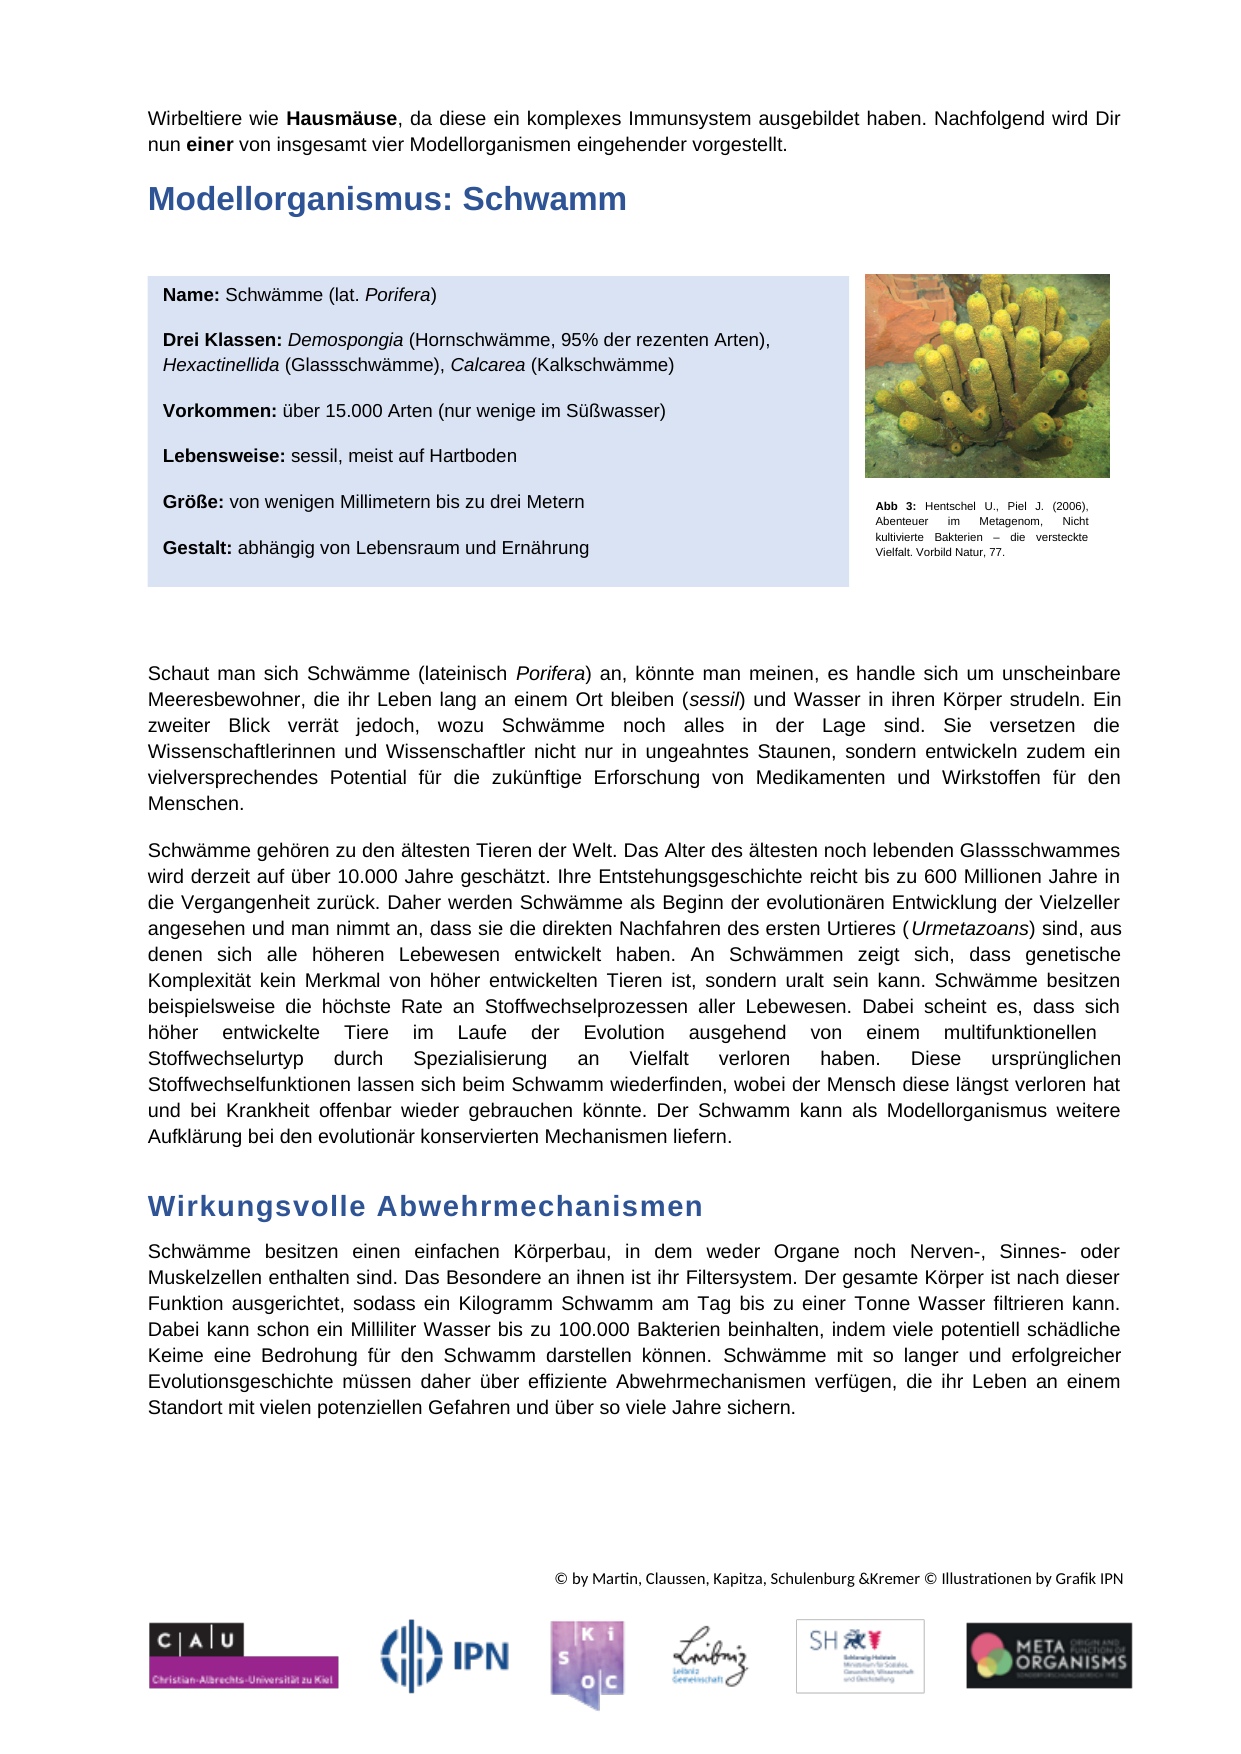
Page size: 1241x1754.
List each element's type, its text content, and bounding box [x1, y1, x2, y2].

text Modellorganismus: Schwamm [148, 179, 1122, 218]
picture [865, 274, 1110, 478]
subtitle Wirkungsvolle Abwehrmechanismen [148, 1189, 1122, 1222]
text Schwämme gehören zu den ältesten Tieren der Welt. Das Alter des ältesten noch lebenden Glassschwammes wird derzeit auf über 10.000 Jahre geschätzt. Ihre Entstehungsgeschichte reicht bis zu 600 Millionen Jahre in die Vergangenheit zurück. Daher werden Schwämme als Beginn der evolutionären Entwicklung der Vielzeller angesehen und man nimmt an, dass sie die direkten Nachfahren des ersten Urtieres (Urmetazoans) sind, aus denen sich alle höheren Lebewesen entwickelt haben. An Schwämmen zeigt sich, dass genetische Komplexität kein Merkmal von höher entwickelten Tieren ist, sondern uralt sein kann. Schwämme besitzen beispielsweise die höchste Rate an Stoffwechselprozessen aller Lebewesen. Dabei scheint es, dass sich höher entwickelte Tiere im Laufe der Evolution ausgehend von einem multifunktionellen Stoffwechselurtyp durch Spezialisierung an Vielfalt verloren haben. Diese ursprünglichen Stoffwechselfunktionen lassen sich beim Schwamm wiederfinden, wobei der Mensch diese längst verloren hat und bei Krankheit offenbar wieder gebrauchen könnte. Der Schwamm kann als Modellorganismus weitere Aufklärung bei den evolutionär konservierten Mechanismen liefern. [148, 839, 1122, 1148]
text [148, 106, 1122, 155]
text Schaut man sich Schwämme (lateinisch Porifera) an, könnte man meinen, es handle sich um unscheinbare Meeresbewohner, die ihr Leben lang an einem Ort bleiben (sessil) und Wasser in ihren Körper strudeln. Ein zweiter Blick verrät jedoch, wozu Schwämme noch alles in der Lage sind. Sie versetzen die Wissenschaftlerinnen und Wissenschaftler nicht nur in ungeahntes Staunen, sondern entwickeln zudem ein vielversprechendes Potential für die zukünftige Erforschung von Medikamenten und Wirkstoffen für den Menschen. [148, 662, 1122, 814]
text Schwämme besitzen einen einfachen Körperbau, in dem weder Organe noch Nerven-, Sinnes- oder Muskelzellen enthalten sind. Das Besondere an ihnen ist ihr Filtersystem. Der gesamte Körper ist nach dieser Funktion ausgerichtet, sodass ein Kilogramm Schwamm am Tag bis zu einer Tonne Wasser filtrieren kann. Dabei kann schon ein Milliliter Wasser bis zu 100.000 Bakterien beinhalten, indem viele potentiell schädliche Keime eine Bedrohung für den Schwamm darstellen können. Schwämme mit so langer und erfolgreicher Evolutionsgeschichte müssen daher über effiziente Abwehrmechanismen verfügen, die ihr Leben an einem Standort mit vielen potenziellen Gefahren und über so viele Jahre sichern. [148, 1240, 1122, 1419]
